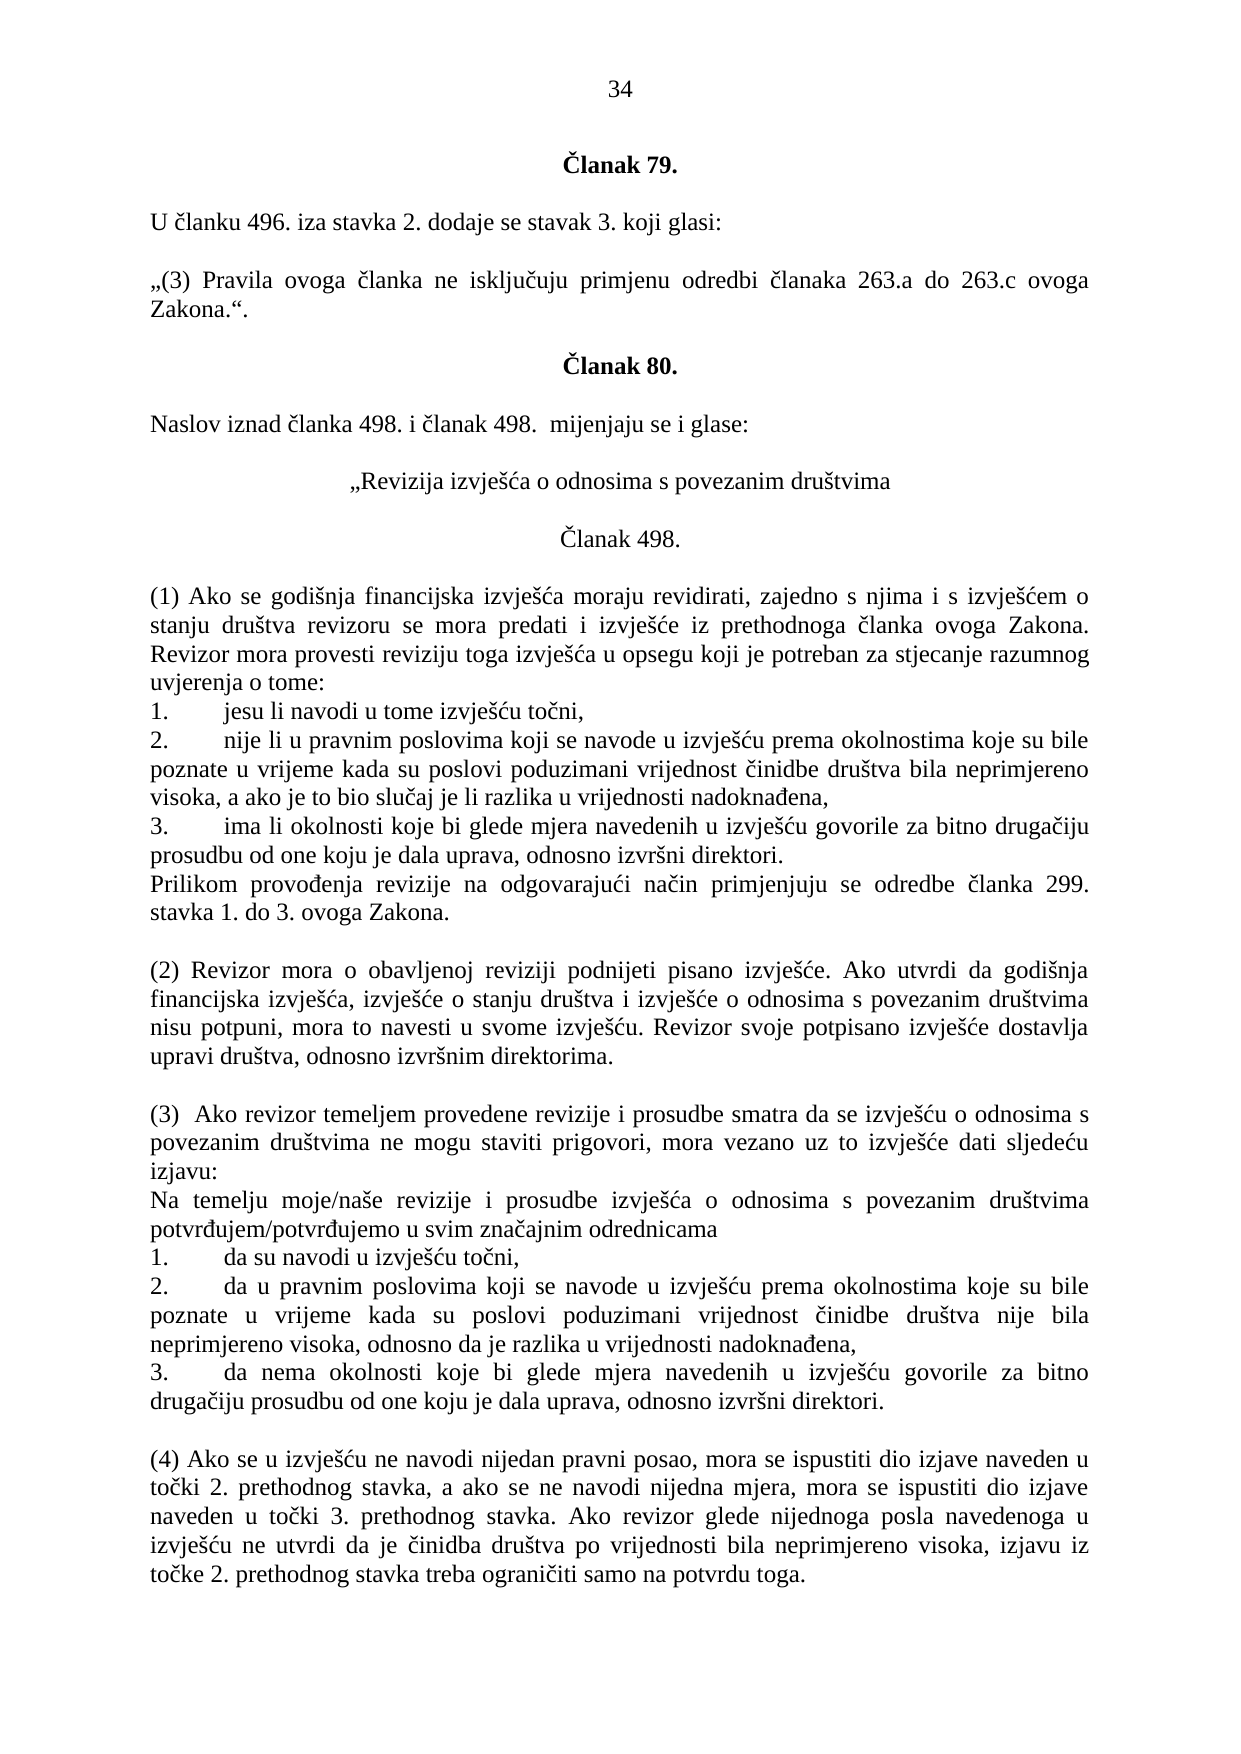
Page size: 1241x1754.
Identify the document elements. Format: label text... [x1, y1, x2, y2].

text „(3) Pravila ovoga članka ne isključuju primjenu odredbi članaka 263.a do 263.c ovoga Zakona.“. [150, 265, 1090, 322]
text Na temelju moje/naše revizije i prosudbe izvješća o odnosima s povezanim društvima potvrđujem/potvrđujemo u svim značajnim odrednicama [150, 1185, 1090, 1242]
text Članak 80. [150, 351, 1090, 380]
text 1. jesu li navodi u tome izvješću točni, [150, 696, 1090, 725]
text (4) Ako se u izvješću ne navodi nijedan pravni posao, mora se ispustiti dio izjave naveden u točki 2. prethodnog stavka, a ako se ne navodi nijedna mjera, mora se ispustiti dio izjave naveden u točki 3. prethodnog stavka. Ako revizor glede nijednoga posla navedenoga u izvješću ne utvrdi da je činidba društva po vrijednosti bila neprimjereno visoka, izjavu iz točke 2. prethodnog stavka treba ograničiti samo na potvrdu toga. [150, 1444, 1090, 1587]
text Članak 79. [150, 150, 1090, 179]
text 1. da su navodi u izvješću točni, [150, 1242, 1090, 1271]
text Članak 498. [150, 524, 1090, 552]
text Prilikom provođenja revizije na odgovarajući način primjenjuju se odredbe članka 299. stavka 1. do 3. ovoga Zakona. [150, 869, 1090, 926]
text 3. ima li okolnosti koje bi glede mjera navedenih u izvješću govorile za bitno drugačiju prosudbu od one koju je dala uprava, odnosno izvršni direktori. [150, 811, 1090, 869]
text Naslov iznad članka 498. i članak 498. mijenjaju se i glase: [150, 409, 1090, 437]
text 2. da u pravnim poslovima koji se navode u izvješću prema okolnostima koje su bile poznate u vrijeme kada su poslovi poduzimani vrijednost činidbe društva nije bila neprimjereno visoka, odnosno da je razlika u vrijednosti nadoknađena, [150, 1271, 1090, 1357]
text (3) Ako revizor temeljem provedene revizije i prosudbe smatra da se izvješću o odnosima s povezanim društvima ne mogu staviti prigovori, mora vezano uz to izvješće dati sljedeću izjavu: [150, 1099, 1090, 1185]
text (2) Revizor mora o obavljenoj reviziji podnijeti pisano izvješće. Ako utvrdi da godišnja financijska izvješća, izvješće o stanju društva i izvješće o odnosima s povezanim društvima nisu potpuni, mora to navesti u svome izvješću. Revizor svoje potpisano izvješće dostavlja upravi društva, odnosno izvršnim direktorima. [150, 955, 1090, 1070]
text (1) Ako se godišnja financijska izvješća moraju revidirati, zajedno s njima i s izvješćem o stanju društva revizoru se mora predati i izvješće iz prethodnoga članka ovoga Zakona. Revizor mora provesti reviziju toga izvješća u opsegu koji je potreban za stjecanje razumnog uvjerenja o tome: [150, 581, 1090, 696]
text „Revizija izvješća o odnosima s povezanim društvima [150, 466, 1090, 495]
text 3. da nema okolnosti koje bi glede mjera navedenih u izvješću govorile za bitno drugačiju prosudbu od one koju je dala uprava, odnosno izvršni direktori. [150, 1357, 1090, 1415]
text U članku 496. iza stavka 2. dodaje se stavak 3. koji glasi: [150, 207, 1090, 236]
text 2. nije li u pravnim poslovima koji se navode u izvješću prema okolnostima koje su bile poznate u vrijeme kada su poslovi poduzimani vrijednost činidbe društva bila neprimjereno visoka, a ako je to bio slučaj je li razlika u vrijednosti nadoknađena, [150, 725, 1090, 811]
